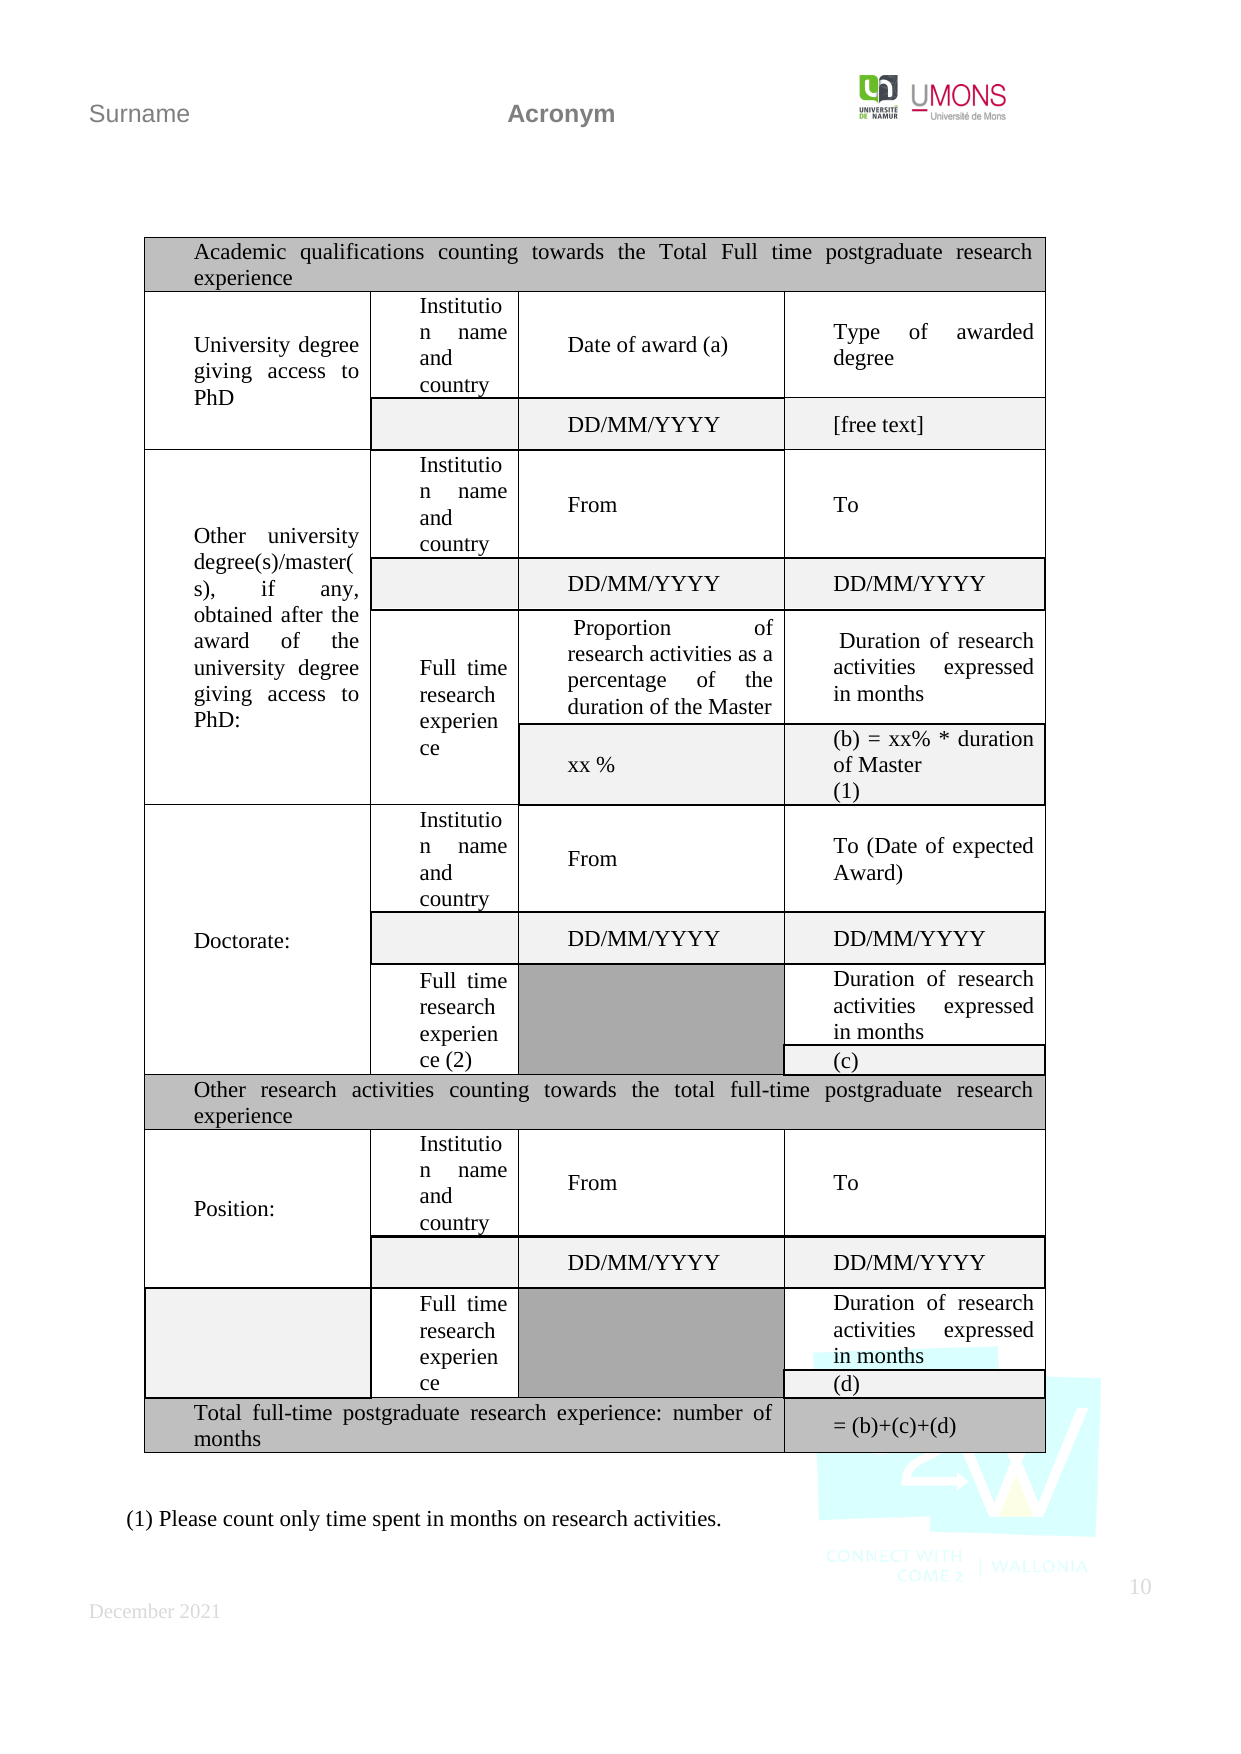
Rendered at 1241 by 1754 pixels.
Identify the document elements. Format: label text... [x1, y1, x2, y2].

table_cell From [519, 806, 784, 911]
table_cell Full time research experience [372, 1289, 518, 1397]
table_cell DD/MM/YYYY [519, 913, 784, 963]
table_cell University degree giving access to PhD [145, 292, 370, 449]
table_cell (d) [785, 1371, 1044, 1397]
table_cell xx % [520, 725, 784, 804]
table_cell Proportion of research activities as a percentage of the duration of the Master [519, 611, 784, 723]
table_cell Institution name and country [371, 451, 518, 557]
table_cell DD/MM/YYYY [785, 559, 1044, 608]
table_cell To [785, 450, 1045, 557]
table_cell DD/MM/YYYY [785, 913, 1044, 963]
picture [847, 73, 1034, 123]
table_cell = (b)+(c)+(d) [785, 1399, 1045, 1452]
table_cell [372, 399, 518, 449]
table_cell Institution name and country [371, 805, 518, 911]
table_cell [372, 913, 518, 963]
table_cell From [519, 1130, 784, 1235]
table_cell Position: [145, 1130, 370, 1287]
table_cell Institution name and country [371, 1130, 518, 1235]
table_cell Full time research experience (2) [371, 965, 518, 1074]
table_cell Doctorate: [145, 805, 370, 1074]
table_cell Type of awarded degree [785, 292, 1045, 397]
table_cell Duration of research activities expressed in months [785, 965, 1045, 1044]
table_cell Other university degree(s)/master(s), if any, obtained after the award of the university degree giving access to PhD: [145, 450, 370, 804]
table_cell DD/MM/YYYY [785, 1238, 1044, 1287]
text (1) Please count only time spent in months on research activities. [126, 1505, 1152, 1532]
table_cell [519, 965, 784, 1074]
table_cell From [519, 451, 784, 557]
table_cell Full time research experience [371, 611, 518, 804]
table_cell DD/MM/YYYY [519, 399, 784, 449]
table_cell Date of award (a) [519, 292, 784, 397]
table_cell [372, 559, 518, 608]
table_cell DD/MM/YYYY [519, 559, 784, 608]
table_cell Duration of research activities expressed in months [785, 1289, 1045, 1368]
table_cell [519, 1289, 784, 1397]
table_header Academic qualifications counting towards the Total Full time postgraduate research experience [145, 238, 1045, 291]
table_cell Duration of research activities expressed in months [785, 611, 1045, 723]
table_cell [free text] [785, 398, 1045, 449]
table_cell DD/MM/YYYY [519, 1238, 784, 1287]
table_cell To (Date of expected Award) [785, 806, 1045, 911]
table_cell (b) = xx% * duration of Master (1) [785, 725, 1044, 804]
table_cell Other research activities counting towards the total full-time postgraduate research experience [145, 1075, 1045, 1129]
table_cell Institution name and country [371, 292, 518, 397]
table_cell [372, 1238, 518, 1287]
table_cell Total full-time postgraduate research experience: number of months [145, 1398, 784, 1452]
table_cell To [785, 1130, 1045, 1235]
table_cell [146, 1289, 370, 1397]
table_cell (c) [785, 1046, 1044, 1074]
